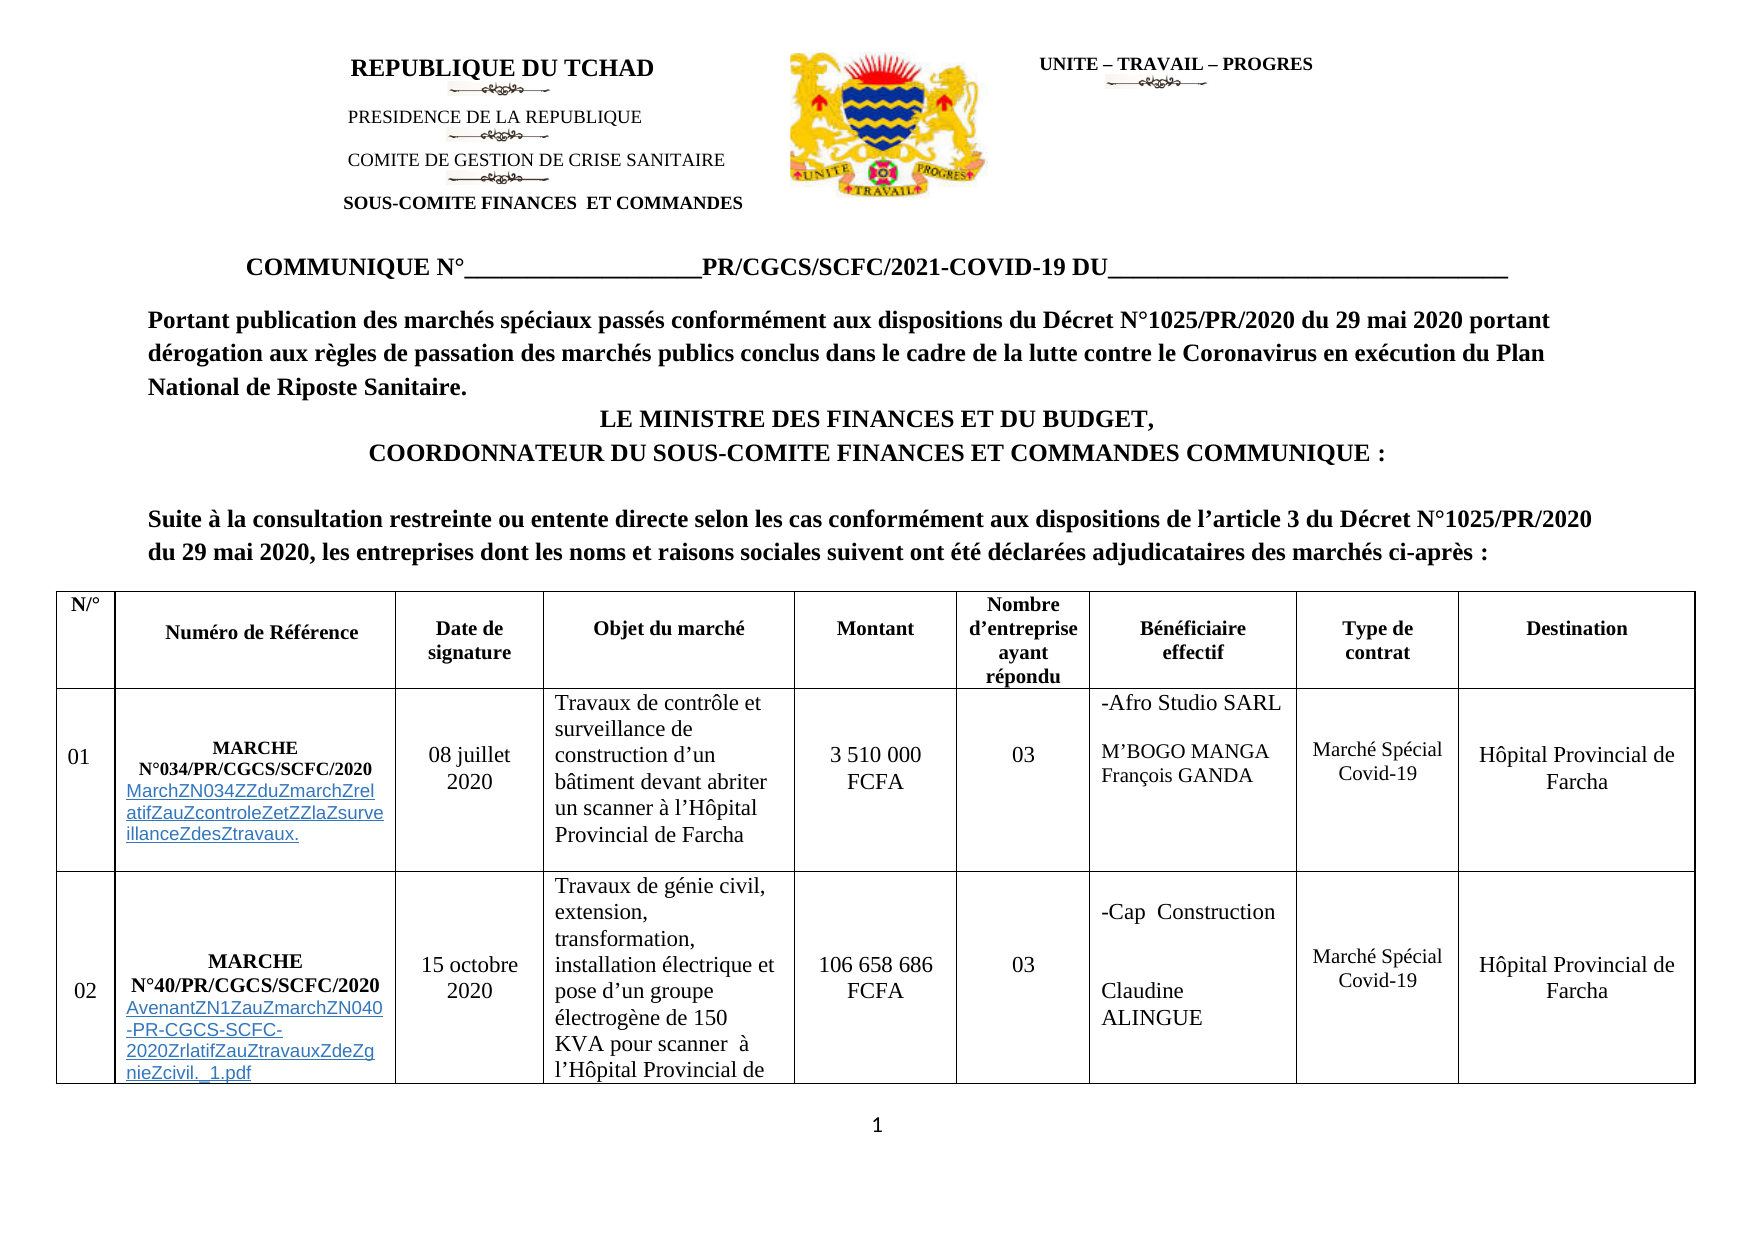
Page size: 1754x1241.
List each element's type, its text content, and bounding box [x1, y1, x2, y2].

table_header Bénéficiaire effectif [1090, 592, 1296, 688]
table_cell 03 [957, 872, 1089, 1083]
text Portant publication des marchés spéciaux passés conformément aux dispositions du Décret N°1025/PR/2020 du 29 mai 2020 portant dérogation aux règles de passation des marchés publics conclus dans le cadre de la lutte contre le Coronavirus en exécution du Plan National de Riposte Sanitaire. [148, 306, 1606, 400]
table_cell 01 [57, 689, 114, 871]
picture [790, 52, 988, 198]
table_header Destination [1459, 592, 1694, 688]
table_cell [1459, 872, 1694, 1083]
picture [1104, 74, 1209, 89]
table_cell 3 510 000 FCFA [795, 689, 956, 871]
table_header Objet du marché [544, 592, 794, 688]
table_cell 03 [957, 689, 1089, 871]
table_cell 15 octobre 2020 [396, 872, 543, 1083]
table_header Montant [795, 592, 956, 688]
table_cell MARCHE N°034/PR/CGCS/SCFC/2020 MarchZN034ZZduZmarchZrelatifZauZcontroleZetZZlaZsurveillanceZdesZtravaux. [116, 689, 395, 871]
text Suite à la consultation restreinte ou entente directe selon les cas conformément aux dispositions de l’article 3 du Décret N°1025/PR/2020 du 29 mai 2020, les entreprises dont les noms et raisons sociales suivent ont été déclarées adjudicataires des marchés ci-après : [148, 504, 1606, 565]
table_cell Marché Spécial Covid-19 [1297, 689, 1458, 871]
table_cell 106 658 686 FCFA [795, 872, 956, 1083]
table_cell 08 juillet 2020 [396, 689, 543, 871]
table_header Numéro de Référence [116, 592, 395, 688]
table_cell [544, 872, 794, 1083]
text LE MINISTRE DES FINANCES ET DU BUDGET, [148, 404, 1606, 433]
table_header Nombre d’entreprise ayant répondu [957, 592, 1089, 688]
table_header N/° [57, 592, 114, 688]
text COORDONNATEUR DU SOUS-COMITE FINANCES ET COMMANDES COMMUNIQUE : [148, 438, 1606, 466]
table_cell Hôpital Provincial de Farcha [1459, 689, 1694, 871]
table_cell Travaux de contrôle et surveillance de construction d’un bâtiment devant abriter un scanner à l’Hôpital Provincial de Farcha [544, 689, 794, 871]
picture [446, 127, 551, 142]
table_header Type de contrat [1297, 592, 1458, 688]
table_cell 02 [57, 872, 114, 1083]
picture [446, 170, 551, 185]
text COMMUNIQUE N°___________________PR/CGCS/SCFC/2021-COVID-19 DU________________________________ [148, 252, 1606, 280]
picture [447, 81, 552, 96]
table_cell -Afro Studio SARL M’BOGO MANGA François GANDA [1090, 689, 1296, 871]
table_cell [1090, 872, 1296, 1083]
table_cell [1297, 872, 1458, 1083]
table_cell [116, 872, 395, 1083]
table_header Date de signature [396, 592, 543, 688]
